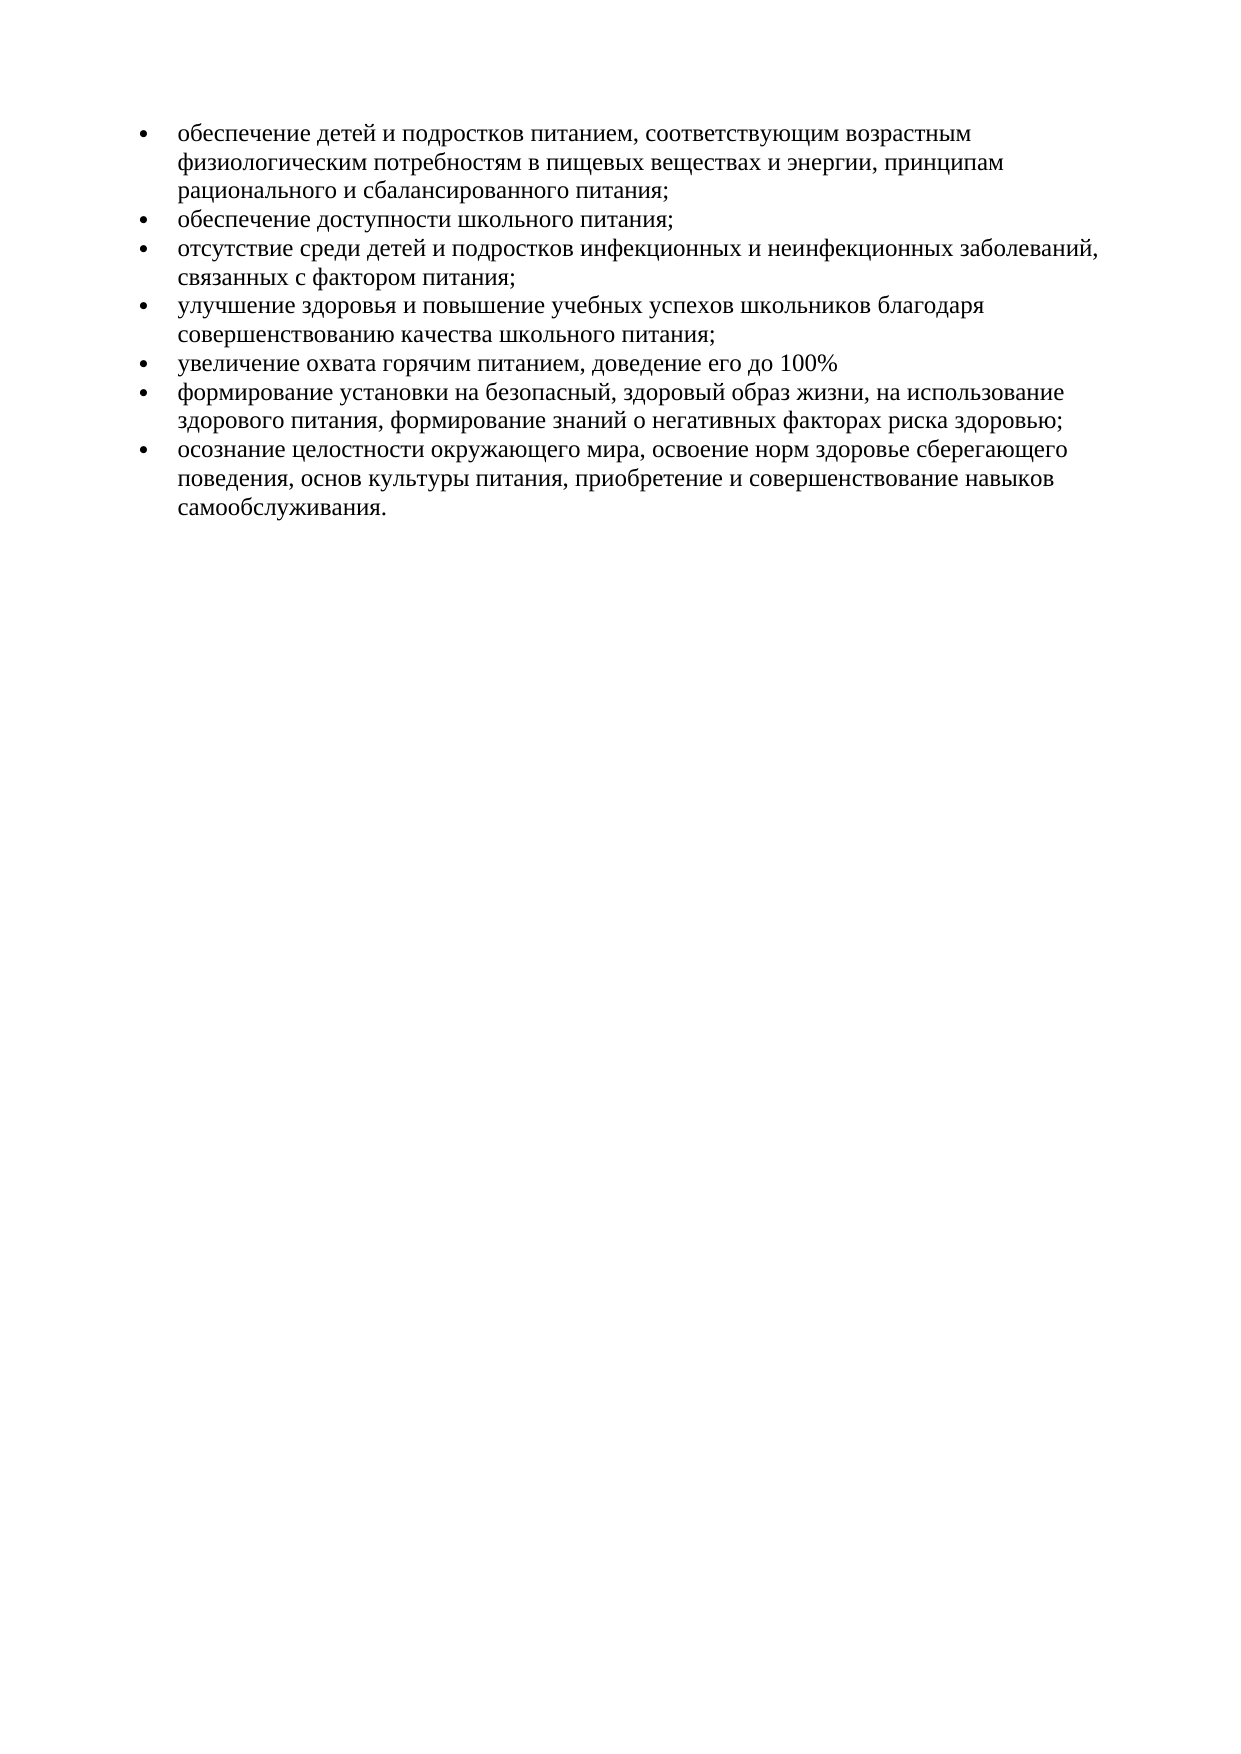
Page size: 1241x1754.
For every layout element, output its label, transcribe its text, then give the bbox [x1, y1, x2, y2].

list обеспечение детей и подростков питанием, соответствующим возрастным физиологическим потребностям в пищевых веществах и энергии, принципам рационального и сбалансированного питания; [140, 118, 1152, 204]
list обеспечение доступности школьного питания; [140, 204, 1152, 233]
list отсутствие среди детей и подростков инфекционных и неинфекционных заболеваний, связанных с фактором питания; [140, 233, 1152, 291]
list улучшение здоровья и повышение учебных успехов школьников благодаря совершенствованию качества школьного питания; [140, 291, 1152, 348]
list осознание целостности окружающего мира, освоение норм здоровье сберегающего поведения, основ культуры питания, приобретение и совершенствование навыков самообслуживания. [140, 434, 1152, 521]
list увеличение охвата горячим питанием, доведение его до 100% [140, 348, 1152, 377]
list формирование установки на безопасный, здоровый образ жизни, на использование здорового питания, формирование знаний о негативных факторах риска здоровью; [140, 377, 1152, 434]
